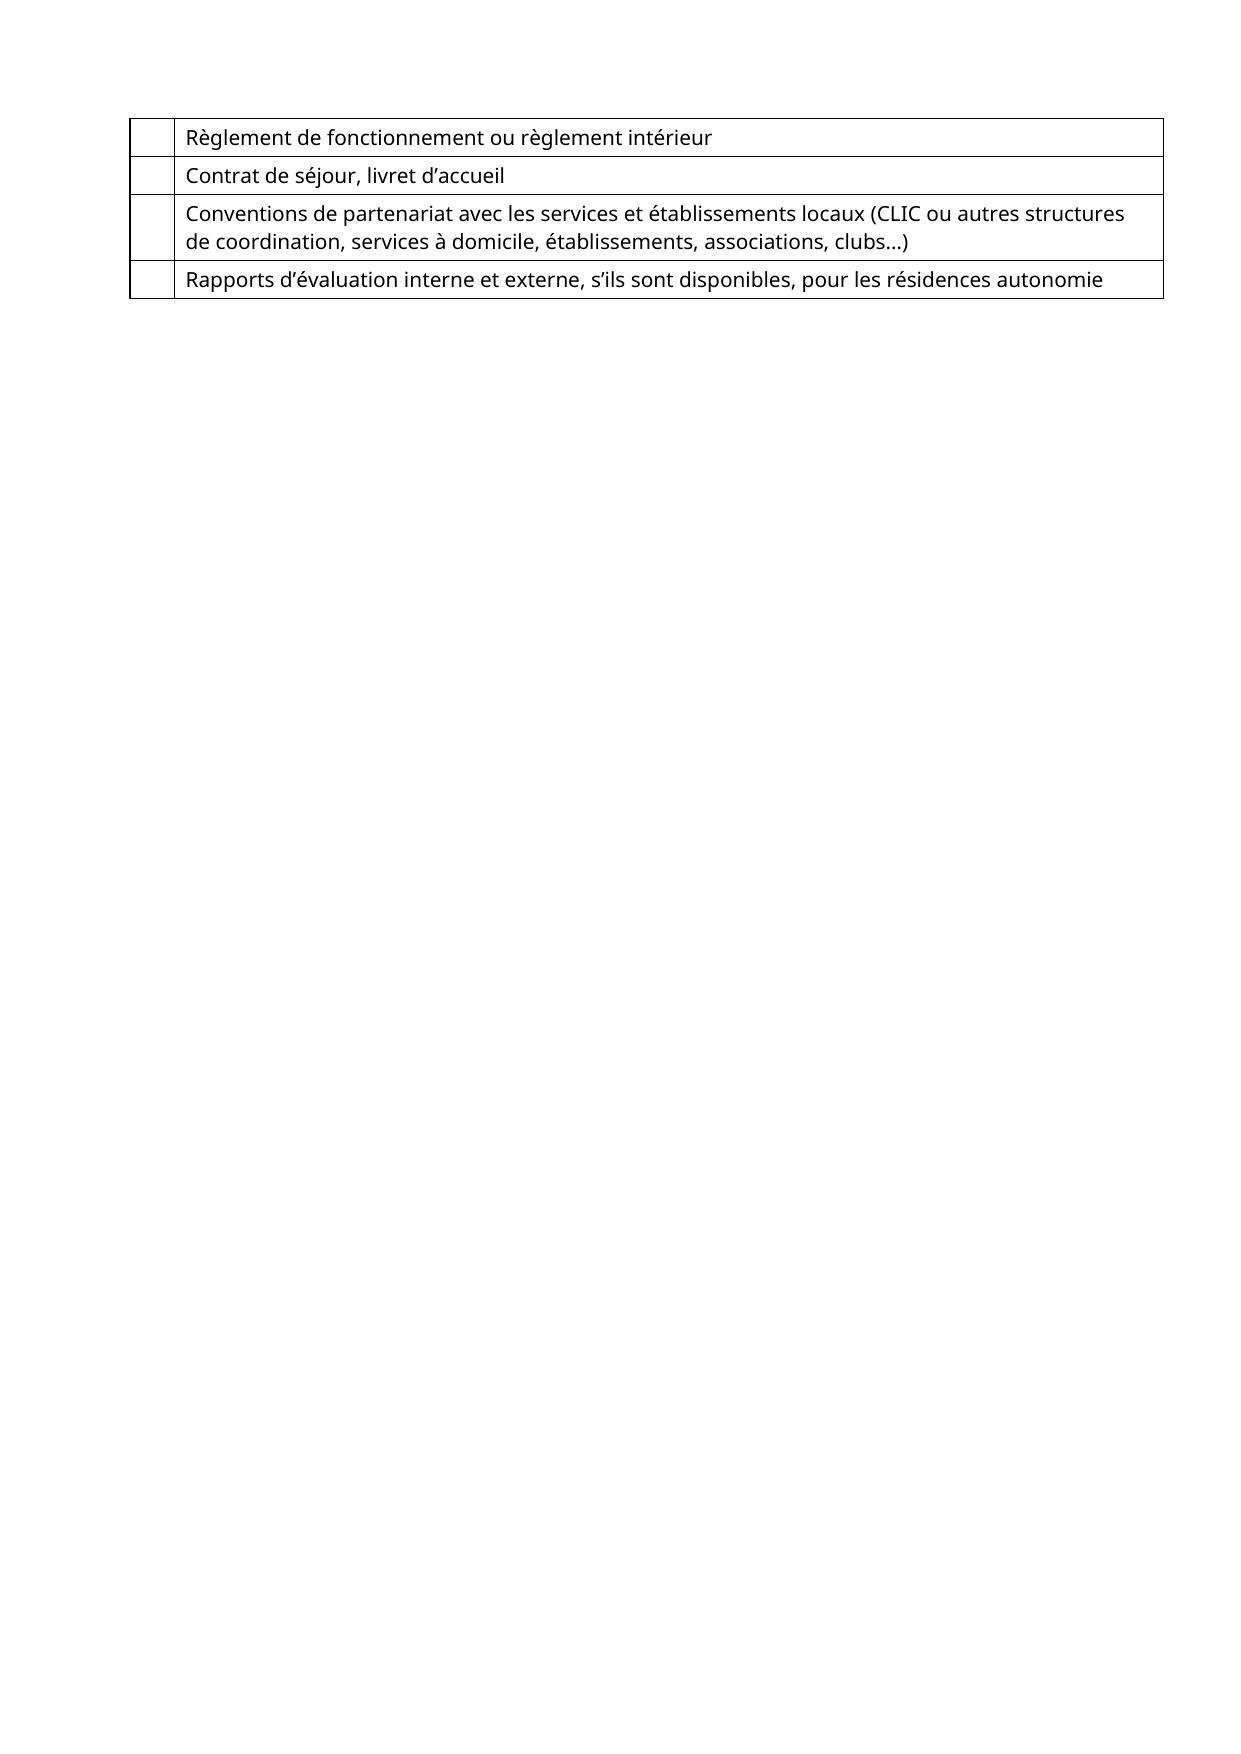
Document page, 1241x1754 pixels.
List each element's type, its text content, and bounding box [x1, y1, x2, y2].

table_cell [131, 157, 174, 194]
table_cell Conventions de partenariat avec les services et établissements locaux (CLIC ou autres structures de coordination, services à domicile, établissements, associations, clubs…) [175, 195, 1163, 260]
table_cell Contrat de séjour, livret d’accueil [175, 157, 1163, 194]
table_cell Rapports d’évaluation interne et externe, s’ils sont disponibles, pour les résidences autonomie [175, 261, 1163, 298]
table_cell [131, 119, 174, 156]
table_cell [131, 195, 174, 260]
table_cell Règlement de fonctionnement ou règlement intérieur [175, 119, 1163, 156]
table_cell [131, 261, 174, 298]
